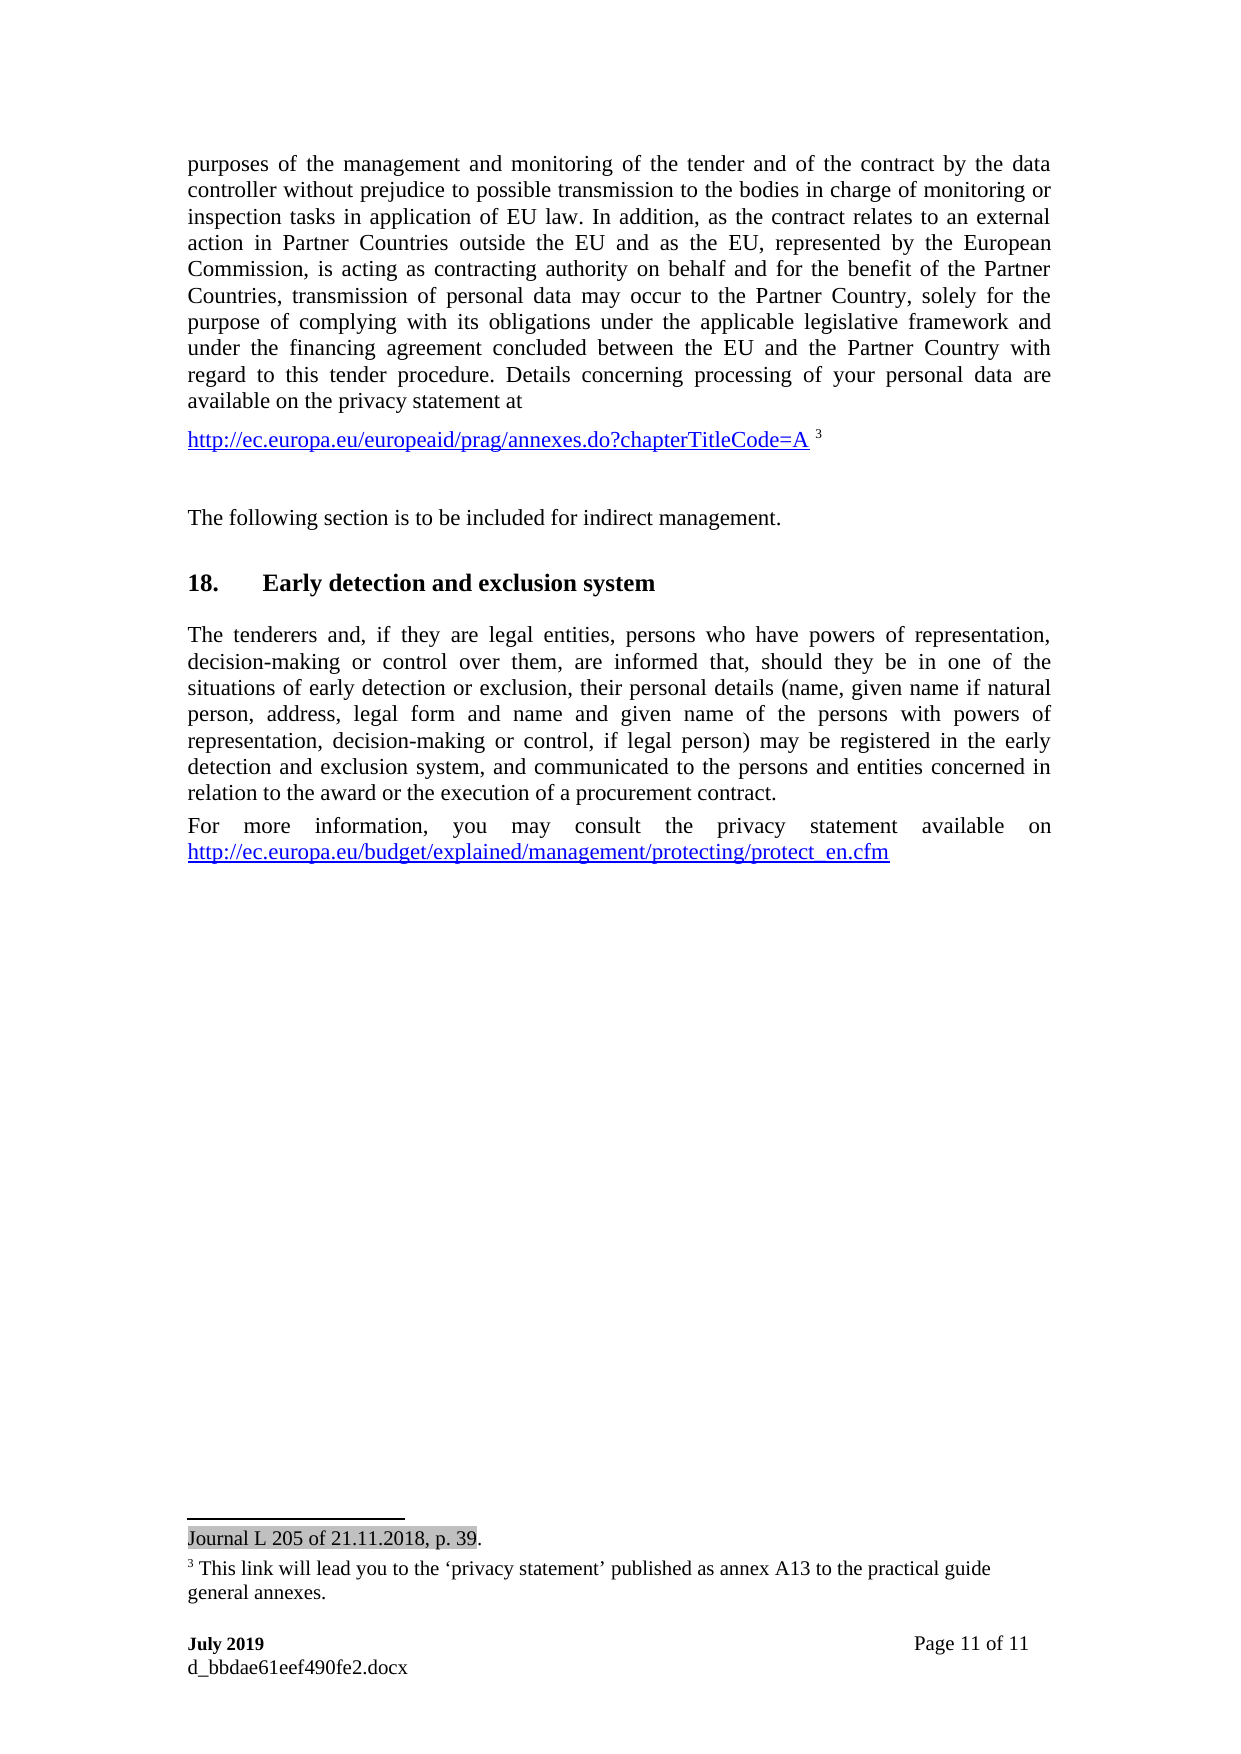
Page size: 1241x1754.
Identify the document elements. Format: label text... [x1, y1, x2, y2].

text 18. Early detection and exclusion system [187, 568, 1053, 596]
text The tenderers and, if they are legal entities, persons who have powers of representation, decision-making or control over them, are informed that, should they be in one of the situations of early detection or exclusion, their personal details (name, given name if natural person, address, legal form and name and given name of the persons with powers of representation, decision-making or control, if legal person) may be registered in the early detection and exclusion system, and communicated to the persons and entities concerned in relation to the award or the execution of a procurement contract. [187, 621, 1053, 806]
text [187, 150, 1053, 413]
text http://ec.europa.eu/europeaid/prag/annexes.do?chapterTitleCode=A [187, 426, 1053, 452]
text The following section is to be included for indirect management. [187, 477, 1053, 530]
text For more information, you may consult the privacy statement available on http://ec.europa.eu/budget/explained/management/protecting/protect_en.cfm [187, 812, 1053, 865]
